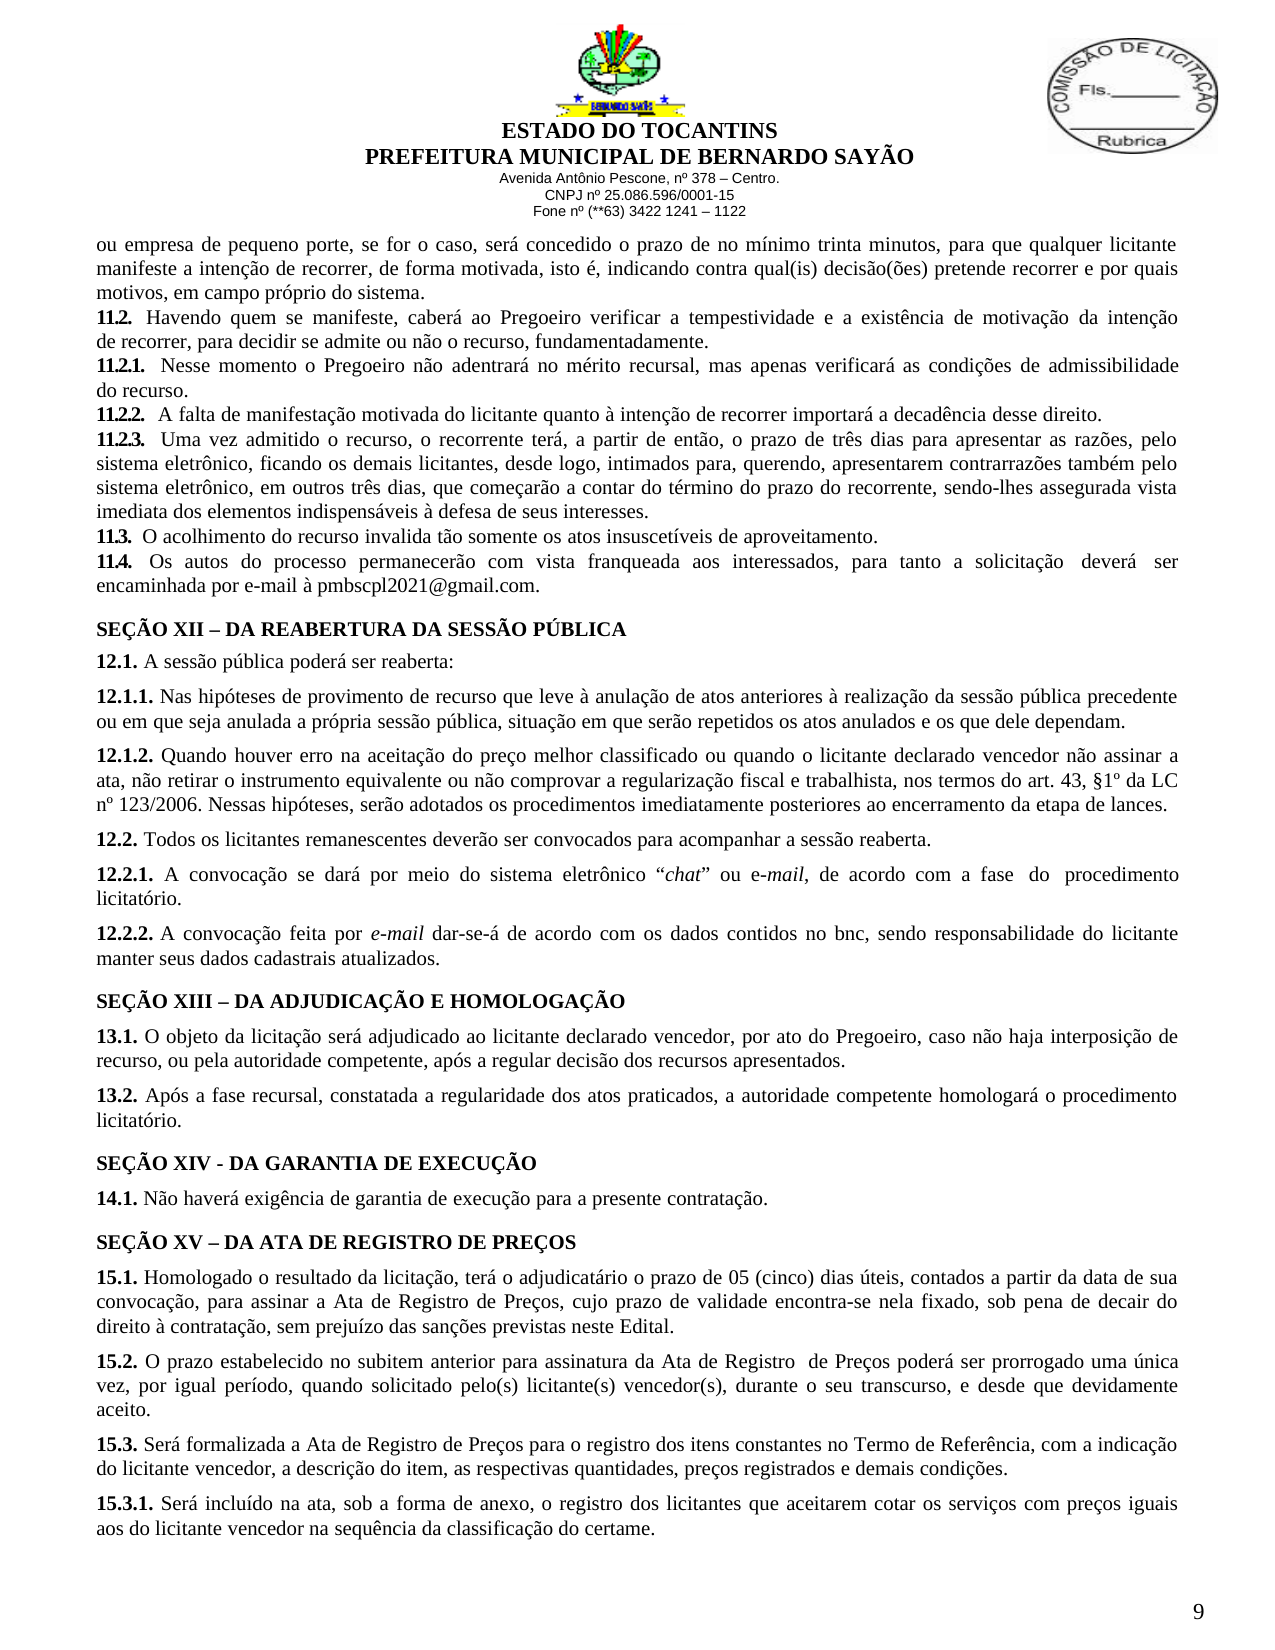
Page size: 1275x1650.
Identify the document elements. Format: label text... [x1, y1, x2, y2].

list Os autos do processo permanecerão com vista franqueada aos interessados, para tanto a solicitação deverá ser encaminhada por e-mail à pmbscpl2021@gmail.com. [96, 549, 1179, 597]
list Uma vez admitido o recurso, o recorrente terá, a partir de então, o prazo de três dias para apresentar as razões, pelo sistema eletrônico, ficando os demais licitantes, desde logo, intimados para, querendo, apresentarem contrarrazões também pelo sistema eletrônico, em outros três dias, que começarão a contar do término do prazo do recorrente, sendo-lhes assegurada vista imediata dos elementos indispensáveis à defesa de seus interesses. [96, 427, 1179, 523]
list Nas hipóteses de provimento de recurso que leve à anulação de atos anteriores à realização da sessão pública precedente ou em que seja anulada a própria sessão pública, situação em que serão repetidos os atos anulados e os que dele dependam. [96, 684, 1179, 733]
list Nesse momento o Pregoeiro não adentrará no mérito recursal, mas apenas verificará as condições de admissibilidade do recurso. [96, 353, 1179, 402]
list A convocação se dará por meio do sistema eletrônico “chat” ou e-mail, de acordo com a fase do procedimento licitatório. [96, 862, 1179, 910]
list Todos os licitantes remanescentes deverão ser convocados para acompanhar a sessão reaberta. [96, 827, 1204, 851]
subtitle SEÇÃO XII – DA REABERTURA DA SESSÃO PÚBLICA [96, 616, 1204, 641]
list Quando houver erro na aceitação do preço melhor classificado ou quando o licitante declarado vencedor não assinar a ata, não retirar o instrumento equivalente ou não comprovar a regularização fiscal e trabalhista, nos termos do art. 43, §1º da LC nº 123/2006. Nessas hipóteses, serão adotados os procedimentos imediatamente posteriores ao encerramento da etapa de lances. [96, 743, 1179, 816]
text 14.1. Não haverá exigência de garantia de execução para a presente contratação. [96, 1186, 1204, 1210]
subtitle SEÇÃO XIII – DA ADJUDICAÇÃO E HOMOLOGAÇÃO [96, 989, 1204, 1013]
list A sessão pública poderá ser reaberta: [96, 649, 1204, 673]
list O objeto da licitação será adjudicado ao licitante declarado vencedor, por ato do Pregoeiro, caso não haja interposição de recurso, ou pela autoridade competente, após a regular decisão dos recursos apresentados. [96, 1024, 1179, 1072]
list O acolhimento do recurso invalida tão somente os atos insuscetíveis de aproveitamento. [96, 524, 1204, 548]
list Será incluído na ata, sob a forma de anexo, o registro dos licitantes que aceitarem cotar os serviços com preços iguais aos do licitante vencedor na sequência da classificação do certame. [96, 1491, 1179, 1539]
picture [1047, 38, 1219, 154]
subtitle SEÇÃO XV – DA ATA DE REGISTRO DE PREÇOS [96, 1230, 1204, 1254]
list A convocação feita por e-mail dar-se-á de acordo com os dados contidos no bnc, sendo responsabilidade do licitante manter seus dados cadastrais atualizados. [96, 921, 1179, 969]
subtitle SEÇÃO XIV - DA GARANTIA DE EXECUÇÃO [96, 1151, 1204, 1175]
picture [555, 23, 686, 117]
list Após a fase recursal, constatada a regularidade dos atos praticados, a autoridade competente homologará o procedimento licitatório. [96, 1083, 1179, 1132]
list O prazo estabelecido no subitem anterior para assinatura da Ata de Registro de Preços poderá ser prorrogado uma única vez, por igual período, quando solicitado pelo(s) licitante(s) vencedor(s), durante o seu transcurso, e desde que devidamente aceito. [96, 1348, 1179, 1421]
list Será formalizada a Ata de Registro de Preços para o registro dos itens constantes no Termo de Referência, com a indicação do licitante vencedor, a descrição do item, as respectivas quantidades, preços registrados e demais condições. [96, 1432, 1179, 1480]
list Homologado o resultado da licitação, terá o adjudicatário o prazo de 05 (cinco) dias úteis, contados a partir da data de sua convocação, para assinar a Ata de Registro de Preços, cujo prazo de validade encontra-se nela fixado, sob pena de decair do direito à contratação, sem prejuízo das sanções previstas neste Edital. [96, 1265, 1179, 1338]
list A falta de manifestação motivada do licitante quanto à intenção de recorrer importará a decadência desse direito. [96, 402, 1204, 426]
list Havendo quem se manifeste, caberá ao Pregoeiro verificar a tempestividade e a existência de motivação da intenção de recorrer, para decidir se admite ou não o recurso, fundamentadamente. [96, 305, 1179, 353]
